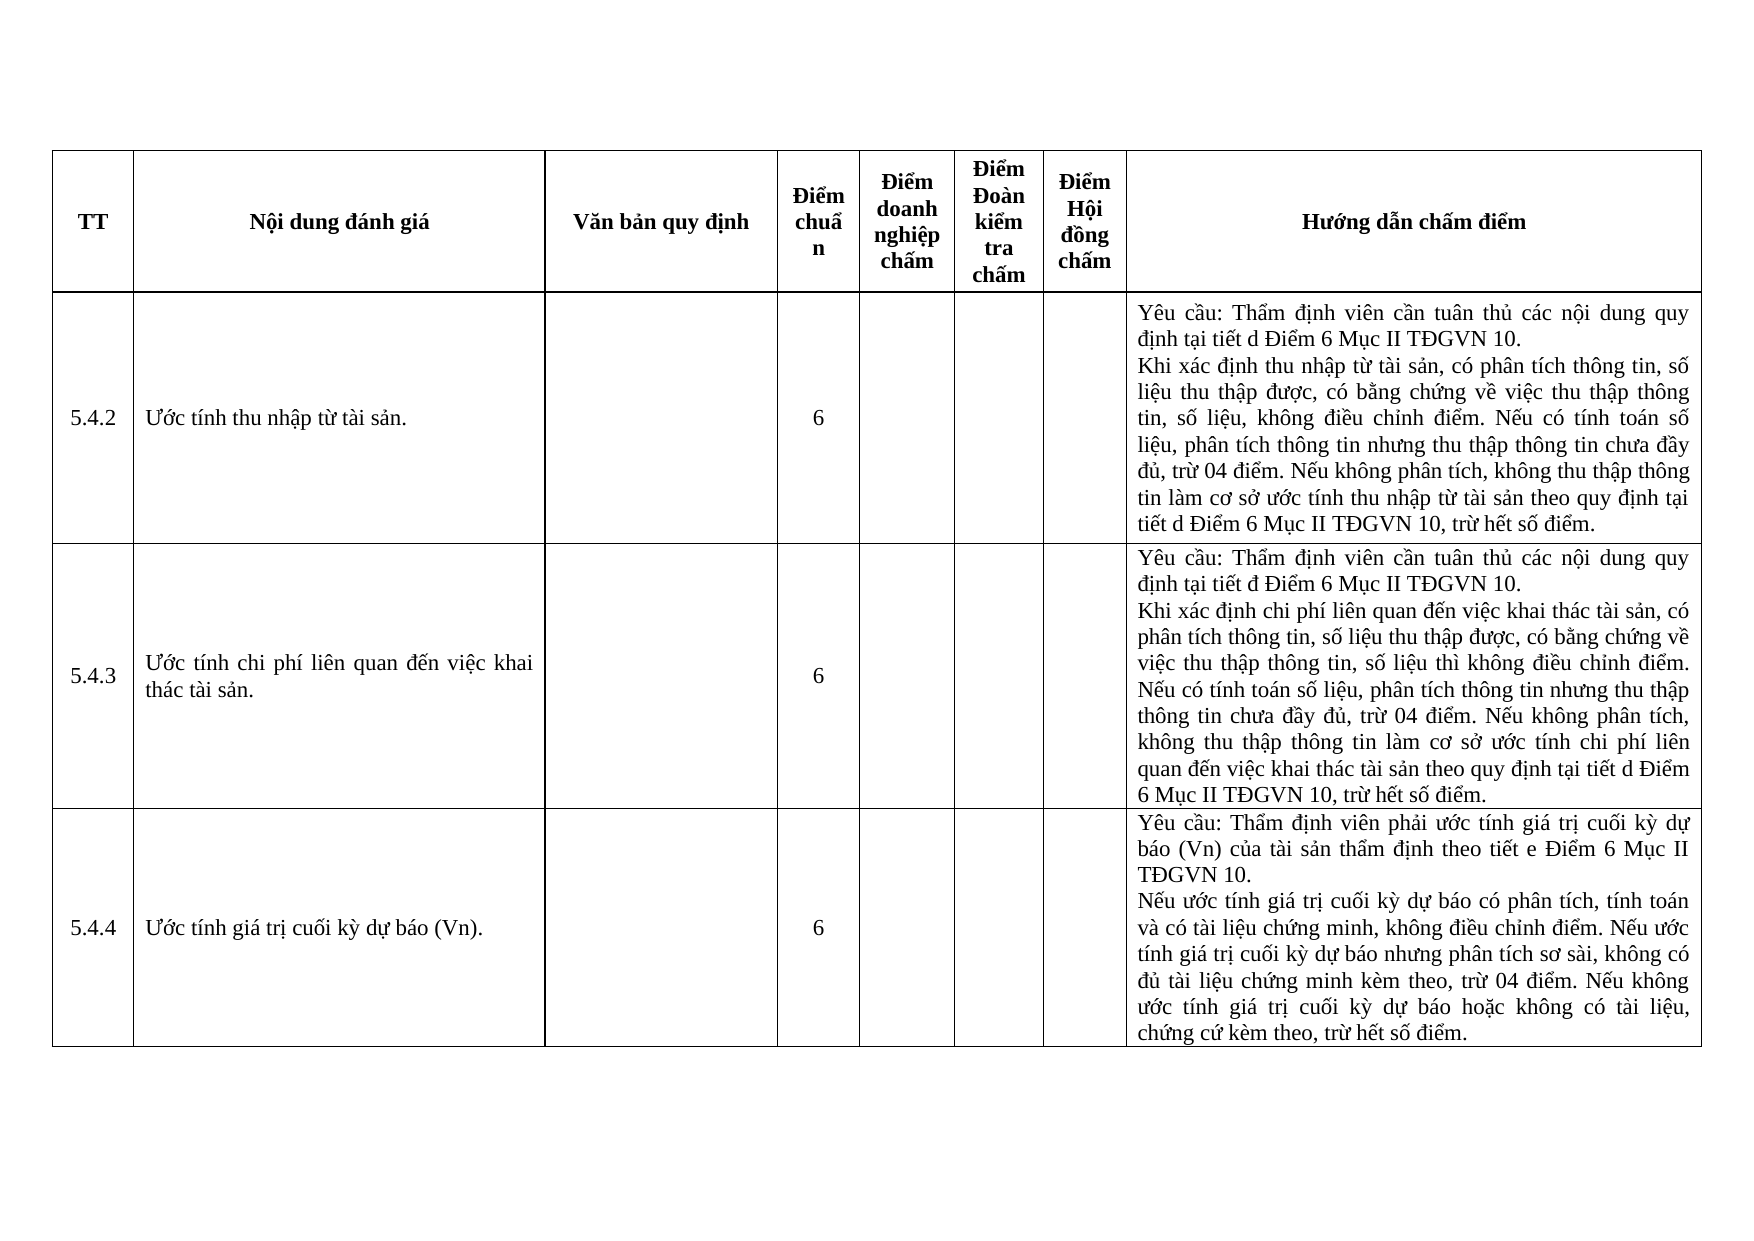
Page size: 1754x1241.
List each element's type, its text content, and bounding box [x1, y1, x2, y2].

table_cell Ước tính thu nhập từ tài sản. [134, 293, 544, 543]
table_cell [955, 809, 1043, 1046]
table_header Điểm chuẩn [778, 151, 859, 291]
table_header Văn bản quy định [546, 151, 777, 291]
table_cell 6 [778, 809, 859, 1046]
table_cell [546, 809, 777, 1046]
table_cell 5.4.4 [53, 809, 133, 1046]
table_cell [955, 544, 1043, 807]
table_cell [546, 293, 777, 543]
table_cell Yêu cầu: Thẩm định viên cần tuân thủ các nội dung quy định tại tiết d Điểm 6 Mục II TĐGVN 10. Khi xác định thu nhập từ tài sản, có phân tích thông tin, số liệu thu thập được, có bằng chứng về việc thu thập thông tin, số liệu, không điều chỉnh điểm. Nếu có tính toán số liệu, phân tích thông tin nhưng thu thập thông tin chưa đầy đủ, trừ 04 điểm. Nếu không phân tích, không thu thập thông tin làm cơ sở ước tính thu nhập từ tài sản theo quy định tại tiết d Điểm 6 Mục II TĐGVN 10, trừ hết số điểm. [1127, 293, 1701, 543]
table_cell [1044, 544, 1126, 807]
table_header Nội dung đánh giá [134, 151, 544, 291]
table_cell Ước tính chi phí liên quan đến việc khai thác tài sản. [134, 544, 544, 807]
table_cell [1044, 809, 1126, 1046]
table_cell [860, 809, 954, 1046]
table_header Điểm Đoàn kiểm tra chấm [955, 151, 1043, 291]
table_cell [546, 544, 777, 807]
table_header TT [53, 151, 133, 291]
table_cell 5.4.3 [53, 544, 133, 807]
table_cell [1044, 293, 1126, 543]
table_header Điểm Hội đồng chấm [1044, 151, 1126, 291]
table_cell [955, 293, 1043, 543]
table_cell 6 [778, 293, 859, 543]
table_cell Ước tính giá trị cuối kỳ dự báo (Vn). [134, 809, 544, 1046]
table_cell 5.4.2 [53, 293, 133, 543]
table_header Điểm doanh nghiệp chấm [860, 151, 954, 291]
table_cell [860, 544, 954, 807]
table_header Hướng dẫn chấm điểm [1127, 151, 1701, 291]
table_cell [860, 293, 954, 543]
table_cell Yêu cầu: Thẩm định viên cần tuân thủ các nội dung quy định tại tiết đ Điểm 6 Mục II TĐGVN 10. Khi xác định chi phí liên quan đến việc khai thác tài sản, có phân tích thông tin, số liệu thu thập được, có bằng chứng về việc thu thập thông tin, số liệu thì không điều chỉnh điểm. Nếu có tính toán số liệu, phân tích thông tin nhưng thu thập thông tin chưa đầy đủ, trừ 04 điểm. Nếu không phân tích, không thu thập thông tin làm cơ sở ước tính chi phí liên quan đến việc khai thác tài sản theo quy định tại tiết d Điểm 6 Mục II TĐGVN 10, trừ hết số điểm. [1127, 544, 1701, 807]
table_cell Yêu cầu: Thẩm định viên phải ước tính giá trị cuối kỳ dự báo (Vn) của tài sản thẩm định theo tiết e Điểm 6 Mục II TĐGVN 10. Nếu ước tính giá trị cuối kỳ dự báo có phân tích, tính toán và có tài liệu chứng minh, không điều chỉnh điểm. Nếu ước tính giá trị cuối kỳ dự báo nhưng phân tích sơ sài, không có đủ tài liệu chứng minh kèm theo, trừ 04 điểm. Nếu không ước tính giá trị cuối kỳ dự báo hoặc không có tài liệu, chứng cứ kèm theo, trừ hết số điểm. [1127, 809, 1701, 1046]
table_cell 6 [778, 544, 859, 807]
